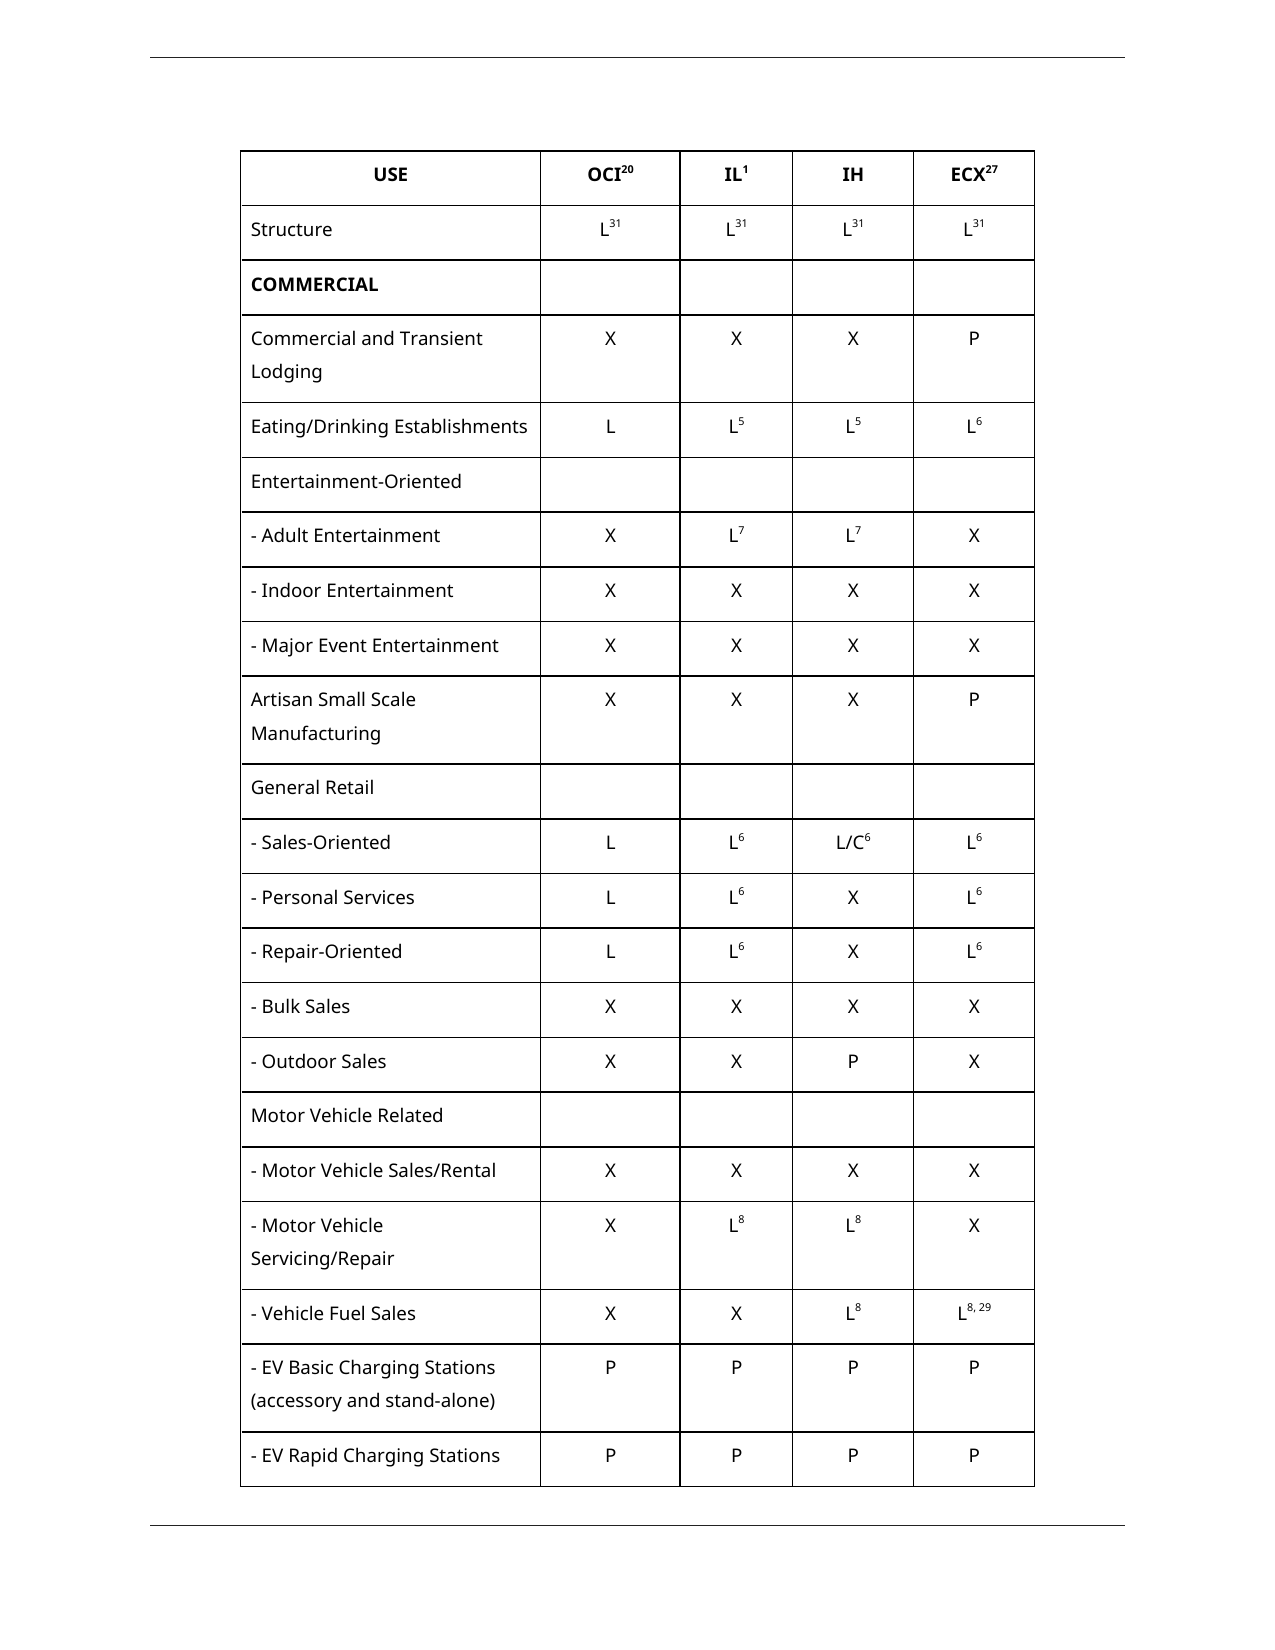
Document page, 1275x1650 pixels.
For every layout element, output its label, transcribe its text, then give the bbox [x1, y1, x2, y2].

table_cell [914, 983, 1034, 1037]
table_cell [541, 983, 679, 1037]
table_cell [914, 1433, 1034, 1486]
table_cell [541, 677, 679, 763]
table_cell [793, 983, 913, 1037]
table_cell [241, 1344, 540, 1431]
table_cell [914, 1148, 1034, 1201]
table_header IH [793, 152, 913, 205]
table_header OCI20 [541, 152, 679, 205]
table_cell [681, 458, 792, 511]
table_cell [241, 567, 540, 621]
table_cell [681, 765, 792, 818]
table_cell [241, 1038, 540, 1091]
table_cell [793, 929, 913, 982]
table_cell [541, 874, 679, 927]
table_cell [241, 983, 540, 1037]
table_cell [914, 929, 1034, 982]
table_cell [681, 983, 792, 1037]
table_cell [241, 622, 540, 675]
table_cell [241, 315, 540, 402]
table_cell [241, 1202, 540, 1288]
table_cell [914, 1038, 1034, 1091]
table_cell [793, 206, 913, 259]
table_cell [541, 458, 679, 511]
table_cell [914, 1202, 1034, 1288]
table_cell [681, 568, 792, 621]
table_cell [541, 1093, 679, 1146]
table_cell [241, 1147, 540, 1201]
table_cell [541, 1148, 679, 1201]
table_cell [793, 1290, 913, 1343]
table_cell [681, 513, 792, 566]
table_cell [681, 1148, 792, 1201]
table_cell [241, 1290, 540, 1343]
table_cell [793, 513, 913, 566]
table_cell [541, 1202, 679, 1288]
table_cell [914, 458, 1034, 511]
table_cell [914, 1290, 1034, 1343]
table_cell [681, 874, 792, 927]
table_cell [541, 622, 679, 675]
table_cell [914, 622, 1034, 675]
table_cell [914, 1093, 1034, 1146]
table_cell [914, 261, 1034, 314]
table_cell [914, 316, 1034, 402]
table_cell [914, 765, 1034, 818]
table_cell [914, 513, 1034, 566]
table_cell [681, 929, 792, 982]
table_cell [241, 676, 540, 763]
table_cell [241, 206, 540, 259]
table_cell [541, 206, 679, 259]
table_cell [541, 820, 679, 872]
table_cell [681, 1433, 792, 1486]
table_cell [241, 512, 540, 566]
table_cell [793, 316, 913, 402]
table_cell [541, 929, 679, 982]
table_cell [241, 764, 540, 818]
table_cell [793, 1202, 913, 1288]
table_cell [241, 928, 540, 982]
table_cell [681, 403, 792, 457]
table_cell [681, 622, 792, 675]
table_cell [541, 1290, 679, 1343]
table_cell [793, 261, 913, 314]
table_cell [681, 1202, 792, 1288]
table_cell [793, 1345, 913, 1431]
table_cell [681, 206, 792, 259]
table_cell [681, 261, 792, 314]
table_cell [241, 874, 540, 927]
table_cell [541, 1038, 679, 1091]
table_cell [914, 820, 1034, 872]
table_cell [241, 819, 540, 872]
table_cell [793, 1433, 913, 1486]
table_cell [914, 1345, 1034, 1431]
table_header USE [241, 152, 540, 205]
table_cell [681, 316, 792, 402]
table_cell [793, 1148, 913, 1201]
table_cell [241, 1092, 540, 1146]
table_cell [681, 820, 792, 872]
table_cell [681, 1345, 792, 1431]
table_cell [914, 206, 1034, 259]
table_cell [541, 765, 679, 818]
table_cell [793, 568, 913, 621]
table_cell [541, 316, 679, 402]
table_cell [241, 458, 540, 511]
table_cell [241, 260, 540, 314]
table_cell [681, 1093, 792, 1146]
table_header ECX27 [914, 152, 1034, 205]
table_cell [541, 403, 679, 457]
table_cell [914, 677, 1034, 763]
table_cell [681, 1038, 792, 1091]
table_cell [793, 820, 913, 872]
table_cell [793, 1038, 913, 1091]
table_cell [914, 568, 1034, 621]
table_header IL1 [681, 152, 792, 205]
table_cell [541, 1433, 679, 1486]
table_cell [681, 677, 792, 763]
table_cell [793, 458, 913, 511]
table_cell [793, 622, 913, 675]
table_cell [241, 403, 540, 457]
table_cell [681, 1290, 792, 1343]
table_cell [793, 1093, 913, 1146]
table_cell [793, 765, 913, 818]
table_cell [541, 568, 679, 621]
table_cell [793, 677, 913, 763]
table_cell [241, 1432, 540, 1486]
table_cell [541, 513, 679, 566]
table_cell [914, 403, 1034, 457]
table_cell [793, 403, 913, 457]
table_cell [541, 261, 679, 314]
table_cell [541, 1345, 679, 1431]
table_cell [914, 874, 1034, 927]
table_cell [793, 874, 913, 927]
